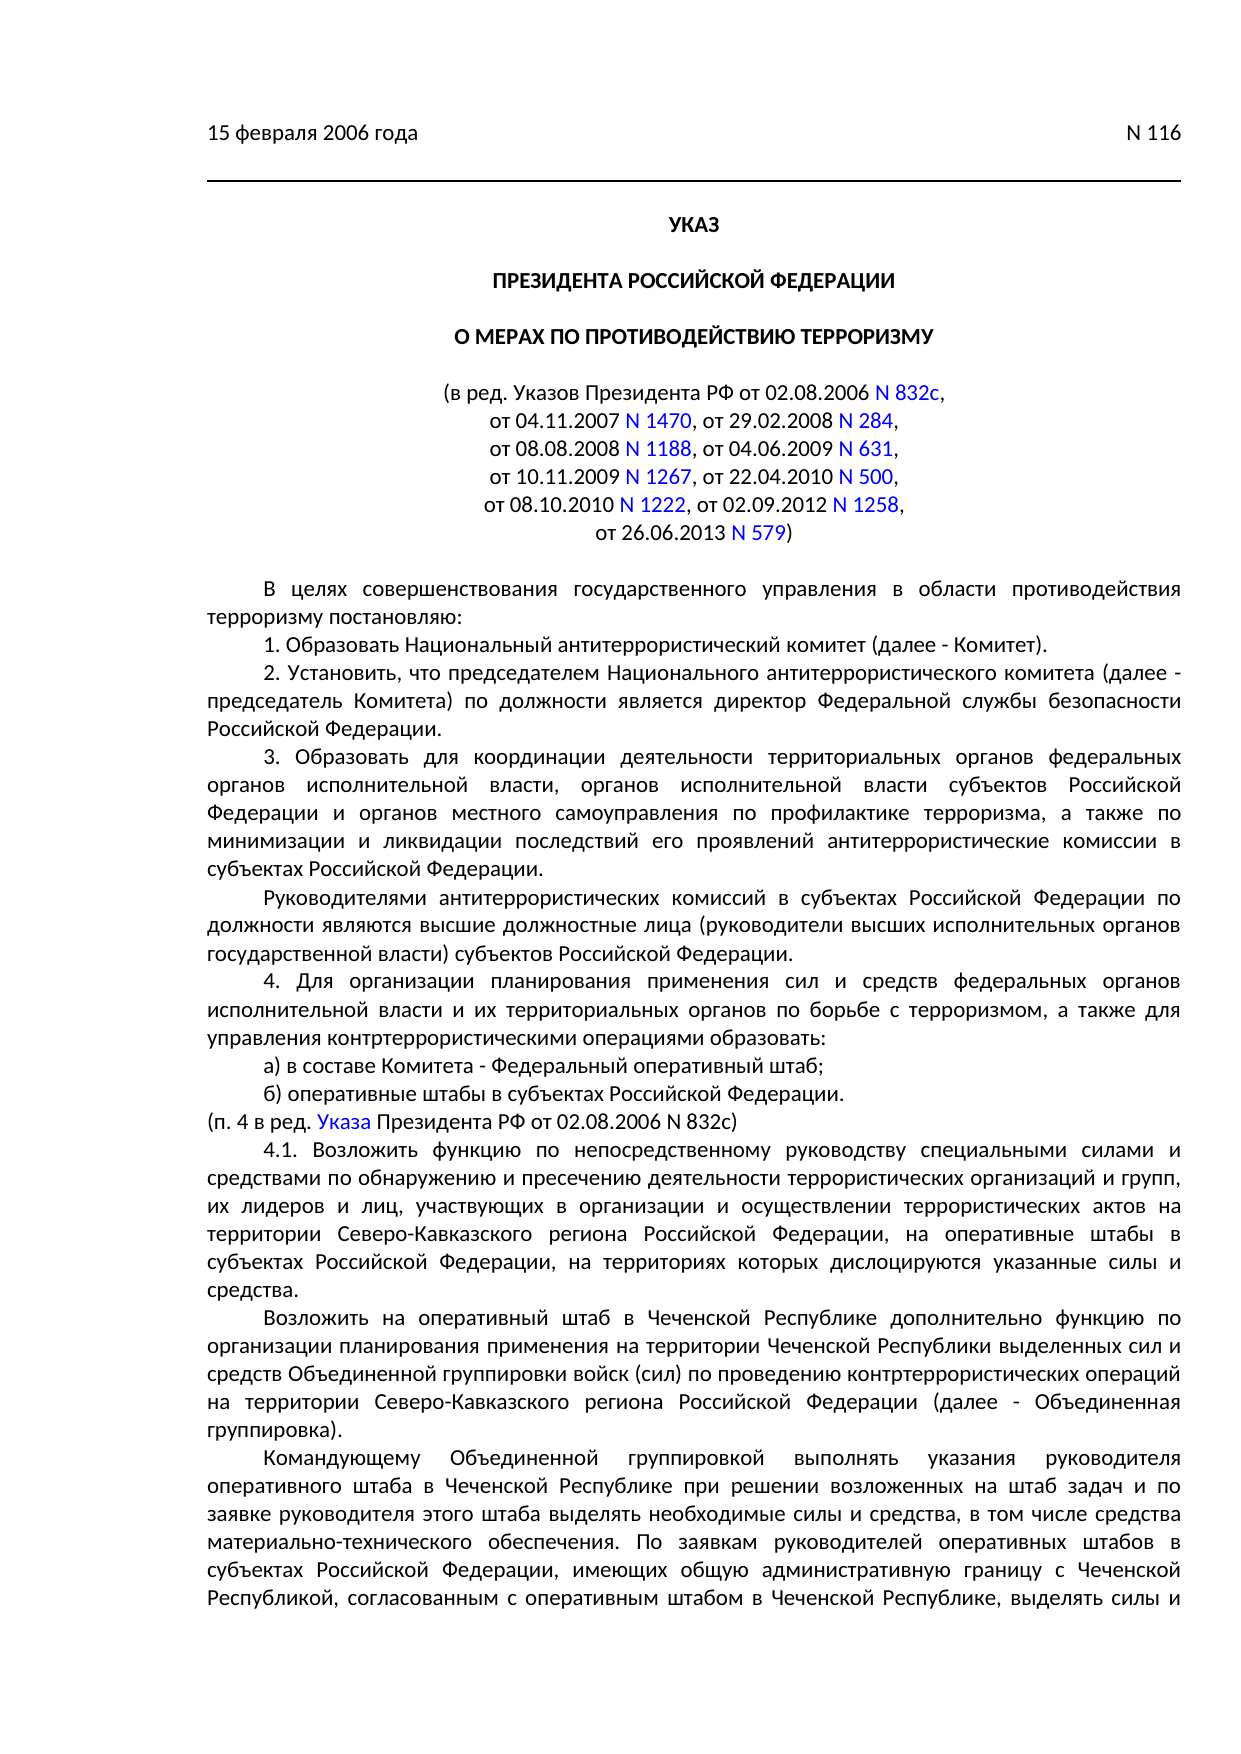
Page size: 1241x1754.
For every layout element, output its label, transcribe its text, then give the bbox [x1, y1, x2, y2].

text от 08.08.2008 N 1188, от 04.06.2009 N 631, [207, 434, 1181, 462]
text 2. Установить, что председателем Национального антитеррористического комитета (далее - председатель Комитета) по должности является директор Федеральной службы безопасности Российской Федерации. [207, 658, 1181, 742]
text от 10.11.2009 N 1267, от 22.04.2010 N 500, [207, 462, 1181, 490]
text а) в составе Комитета - Федеральный оперативный штаб; [207, 1051, 1181, 1079]
text 1. Образовать Национальный антитеррористический комитет (далее - Комитет). [207, 630, 1181, 658]
text В целях совершенствования государственного управления в области противодействия терроризму постановляю: [207, 574, 1181, 630]
text ПРЕЗИДЕНТА РОССИЙСКОЙ ФЕДЕРАЦИИ [207, 266, 1181, 294]
text УКАЗ [207, 210, 1181, 238]
text 4.1. Возложить функцию по непосредственному руководству специальными силами и средствами по обнаружению и пресечению деятельности террористических организаций и групп, их лидеров и лиц, участвующих в организации и осуществлении террористических актов на территории Северо-Кавказского региона Российской Федерации, на оперативные штабы в субъектах Российской Федерации, на территориях которых дислоцируются указанные силы и средства. [207, 1135, 1181, 1303]
text от 08.10.2010 N 1222, от 02.09.2012 N 1258, [207, 490, 1181, 518]
text Возложить на оперативный штаб в Чеченской Республике дополнительно функцию по организации планирования применения на территории Чеченской Республики выделенных сил и средств Объединенной группировки войск (сил) по проведению контртеррористических операций на территории Северо-Кавказского региона Российской Федерации (далее - Объединенная группировка). [207, 1303, 1181, 1443]
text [207, 1443, 1181, 1611]
text (в ред. Указов Президента РФ от 02.08.2006 N 832с, [207, 378, 1181, 406]
text от 26.06.2013 N 579) [207, 518, 1181, 546]
text Руководителями антитеррористических комиссий в субъектах Российской Федерации по должности являются высшие должностные лица (руководители высших исполнительных органов государственной власти) субъектов Российской Федерации. [207, 883, 1181, 967]
text 3. Образовать для координации деятельности территориальных органов федеральных органов исполнительной власти, органов исполнительной власти субъектов Российской Федерации и органов местного самоуправления по профилактике терроризма, а также по минимизации и ликвидации последствий его проявлений антитеррористические комиссии в субъектах Российской Федерации. [207, 742, 1181, 883]
text 4. Для организации планирования применения сил и средств федеральных органов исполнительной власти и их территориальных органов по борьбе с терроризмом, а также для управления контртеррористическими операциями образовать: [207, 967, 1181, 1051]
text 15 февраля 2006 года N 116 [207, 118, 1181, 174]
text б) оперативные штабы в субъектах Российской Федерации. [207, 1079, 1181, 1107]
text от 04.11.2007 N 1470, от 29.02.2008 N 284, [207, 406, 1181, 434]
text О МЕРАХ ПО ПРОТИВОДЕЙСТВИЮ ТЕРРОРИЗМУ [207, 322, 1181, 350]
text (п. 4 в ред. Указа Президента РФ от 02.08.2006 N 832с) [207, 1107, 1181, 1135]
